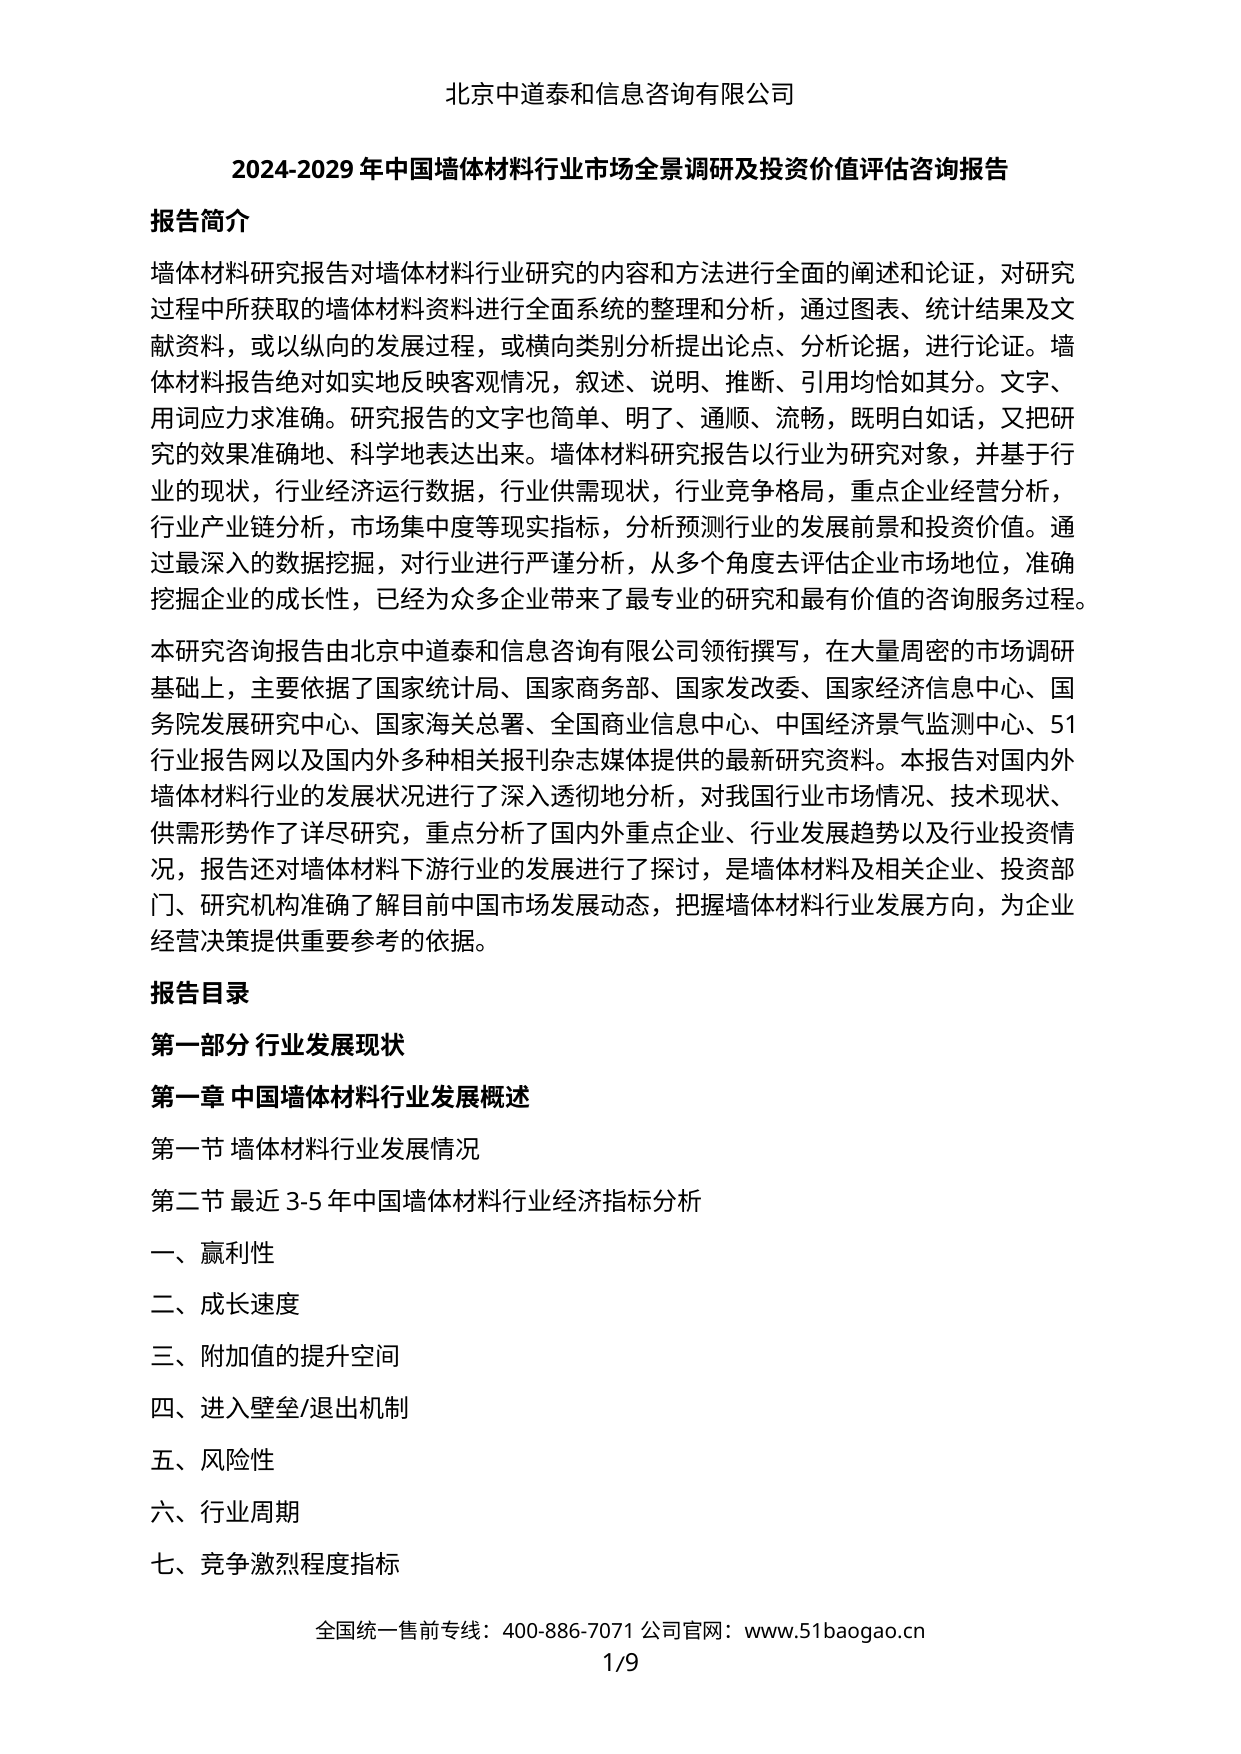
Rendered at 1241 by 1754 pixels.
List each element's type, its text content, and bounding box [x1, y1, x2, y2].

text 报告目录 [150, 974, 1090, 1010]
text 五、风险性 [150, 1441, 1090, 1477]
text 六、行业周期 [150, 1492, 1090, 1529]
text 2024-2029年中国墙体材料行业市场全景调研及投资价值评估咨询报告 [150, 150, 1090, 186]
text 第一章 中国墙体材料行业发展概述 [150, 1077, 1090, 1114]
text 第一节 墙体材料行业发展情况 [150, 1129, 1090, 1166]
text 第二节 最近3-5年中国墙体材料行业经济指标分析 [150, 1181, 1090, 1217]
text 一、赢利性 [150, 1233, 1090, 1269]
text 二、成长速度 [150, 1285, 1090, 1321]
text 墙体材料研究报告对墙体材料行业研究的内容和方法进行全面的阐述和论证，对研究过程中所获取的墙体材料资料进行全面系统的整理和分析，通过图表、统计结果及文献资料，或以纵向的发展过程，或横向类别分析提出论点、分析论据，进行论证。墙体材料报告绝对如实地反映客观情况，叙述、说明、推断、引用均恰如其分。文字、用词应力求准确。研究报告的文字也简单、明了、通顺、流畅，既明白如话，又把研究的效果准确地、科学地表达出来。墙体材料研究报告以行业为研究对象，并基于行业的现状，行业经济运行数据，行业供需现状，行业竞争格局，重点企业经营分析，行业产业链分析，市场集中度等现实指标，分析预测行业的发展前景和投资价值。通过最深入的数据挖掘，对行业进行严谨分析，从多个角度去评估企业市场地位，准确挖掘企业的成长性，已经为众多企业带来了最专业的研究和最有价值的咨询服务过程。 [150, 254, 1090, 616]
text 七、竞争激烈程度指标 [150, 1544, 1090, 1581]
text 报告简介 [150, 202, 1090, 238]
text 三、附加值的提升空间 [150, 1337, 1090, 1373]
text 第一部分 行业发展现状 [150, 1026, 1090, 1062]
text 本研究咨询报告由北京中道泰和信息咨询有限公司领衔撰写，在大量周密的市场调研基础上，主要依据了国家统计局、国家商务部、国家发改委、国家经济信息中心、国务院发展研究中心、国家海关总署、全国商业信息中心、中国经济景气监测中心、51行业报告网以及国内外多种相关报刊杂志媒体提供的最新研究资料。本报告对国内外墙体材料行业的发展状况进行了深入透彻地分析，对我国行业市场情况、技术现状、供需形势作了详尽研究，重点分析了国内外重点企业、行业发展趋势以及行业投资情况，报告还对墙体材料下游行业的发展进行了探讨，是墙体材料及相关企业、投资部门、研究机构准确了解目前中国市场发展动态，把握墙体材料行业发展方向，为企业经营决策提供重要参考的依据。 [150, 632, 1090, 958]
text 四、进入壁垒/退出机制 [150, 1389, 1090, 1425]
